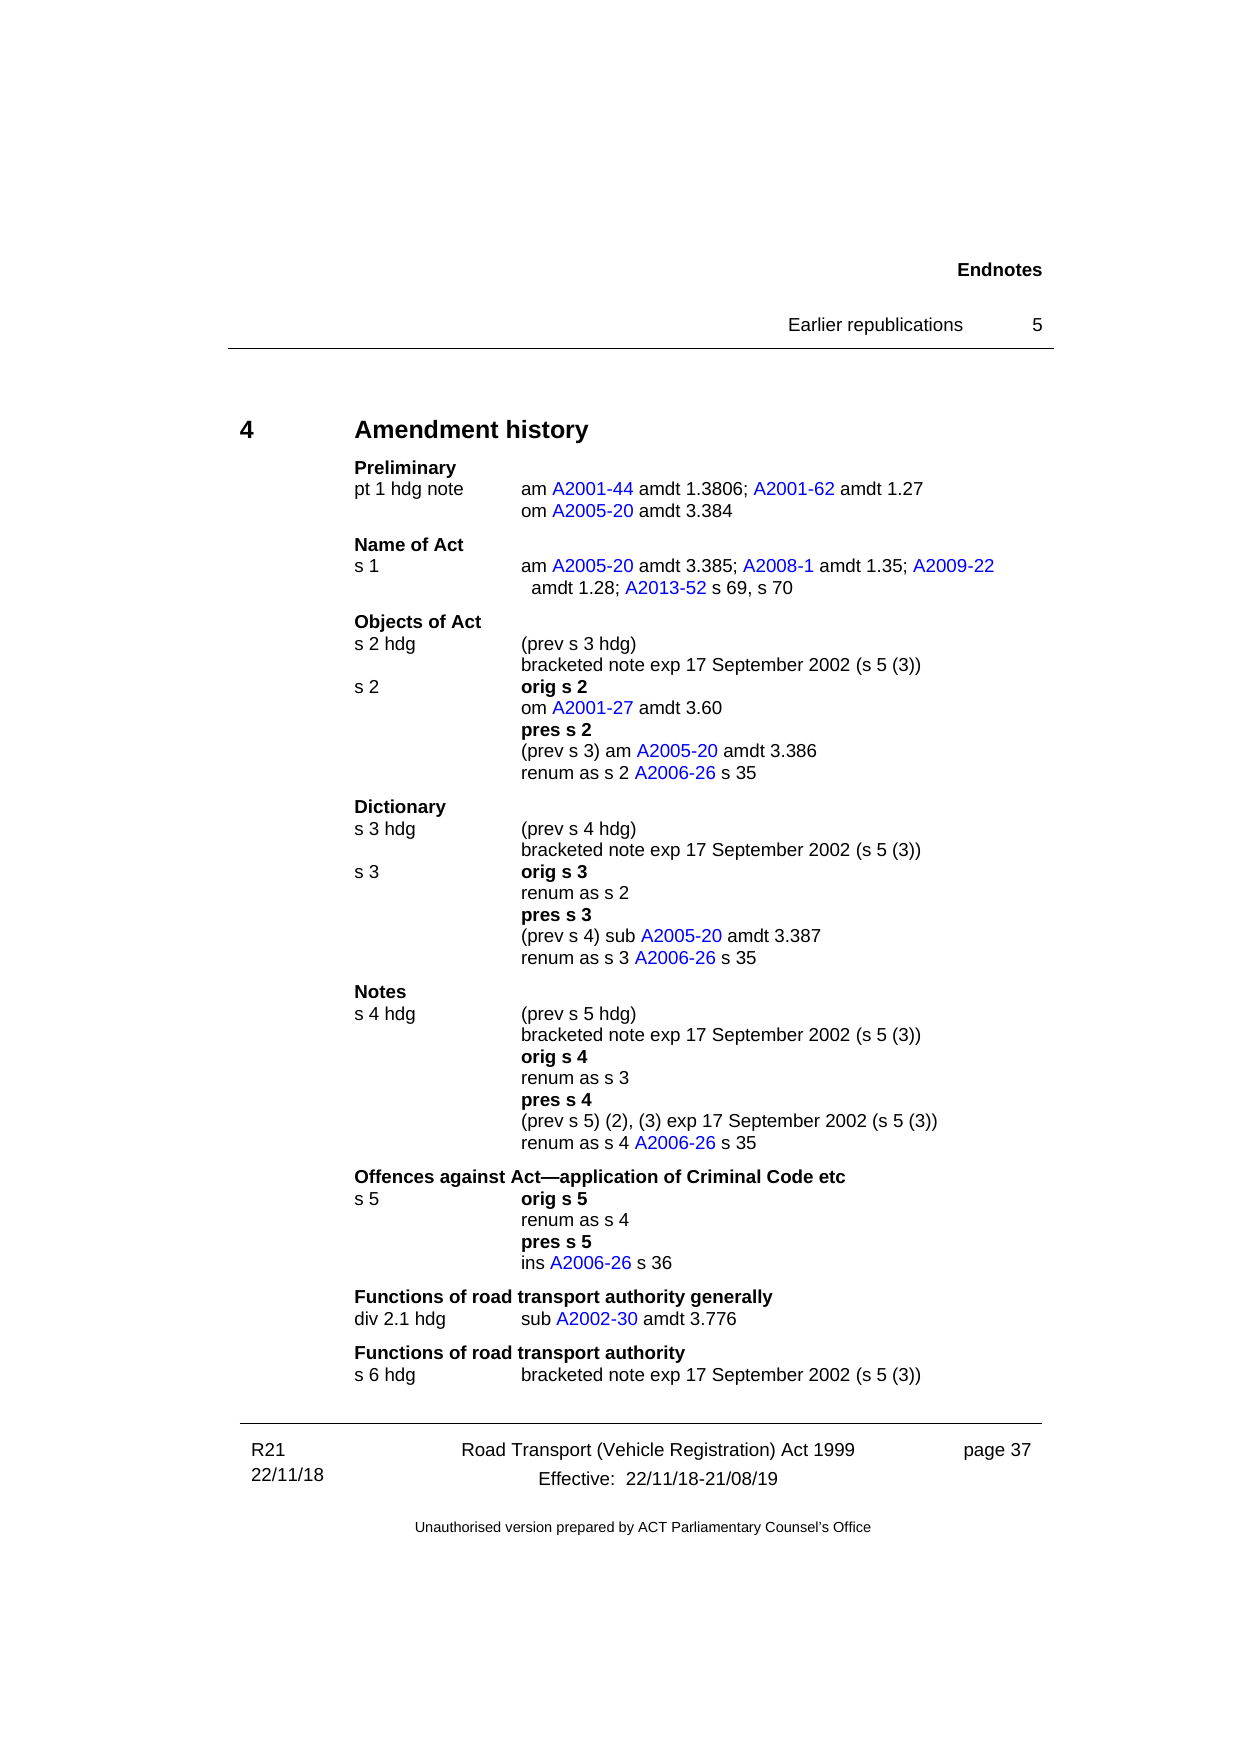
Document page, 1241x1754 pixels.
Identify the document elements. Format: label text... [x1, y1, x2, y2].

text (prev s 5) (2), (3) exp 17 September 2002 (s 5 (3)) [354, 1110, 1042, 1132]
text om A2001-27 amdt 3.60 [354, 697, 1042, 719]
text s 1 am A2005-20 amdt 3.385; A2008-1 amdt 1.35; A2009-22 amdt 1.28; A2013-52 s 69, s 70 [354, 555, 1042, 598]
text s 2 hdg (prev s 3 hdg) [354, 632, 1042, 654]
text bracketed note exp 17 September 2002 (s 5 (3)) [354, 839, 1042, 861]
text s 4 hdg (prev s 5 hdg) [354, 1002, 1042, 1024]
text pres s 3 [354, 904, 1042, 925]
text pres s 2 [354, 719, 1042, 740]
text div 2.1 hdg sub A2002-30 amdt 3.776 [354, 1308, 1042, 1329]
text renum as s 4 [354, 1209, 1042, 1231]
text s 5 orig s 5 [354, 1187, 1042, 1209]
text s 3 hdg (prev s 4 hdg) [354, 817, 1042, 839]
text ins A2006-26 s 36 [354, 1252, 1042, 1274]
text renum as s 3 [354, 1067, 1042, 1089]
text Functions of road transport authority generally [354, 1286, 1042, 1308]
text Notes [354, 981, 1042, 1002]
text renum as s 2 A2006-26 s 35 [354, 762, 1042, 783]
text Preliminary [354, 457, 1042, 478]
text om A2005-20 amdt 3.384 [354, 500, 1042, 521]
text s 3 orig s 3 [354, 861, 1042, 882]
text Objects of Act [354, 611, 1042, 632]
text s 2 orig s 2 [354, 676, 1042, 697]
text 4 Amendment history [239, 415, 1042, 444]
text pt 1 hdg note am A2001-44 amdt 1.3806; A2001-62 amdt 1.27 [354, 478, 1042, 500]
text (prev s 4) sub A2005-20 amdt 3.387 [354, 925, 1042, 947]
text orig s 4 [354, 1046, 1042, 1067]
text renum as s 2 [354, 882, 1042, 904]
text bracketed note exp 17 September 2002 (s 5 (3)) [354, 1024, 1042, 1046]
text Name of Act [354, 534, 1042, 555]
text bracketed note exp 17 September 2002 (s 5 (3)) [354, 654, 1042, 676]
text pres s 4 [354, 1089, 1042, 1110]
text (prev s 3) am A2005-20 amdt 3.386 [354, 740, 1042, 762]
text Dictionary [354, 796, 1042, 817]
text renum as s 3 A2006-26 s 35 [354, 947, 1042, 968]
text s 6 hdg bracketed note exp 17 September 2002 (s 5 (3)) [354, 1363, 1042, 1385]
text renum as s 4 A2006-26 s 35 [354, 1132, 1042, 1153]
text pres s 5 [354, 1231, 1042, 1252]
text Functions of road transport authority [354, 1342, 1042, 1363]
text Offences against Act—application of Criminal Code etc [354, 1166, 1042, 1187]
